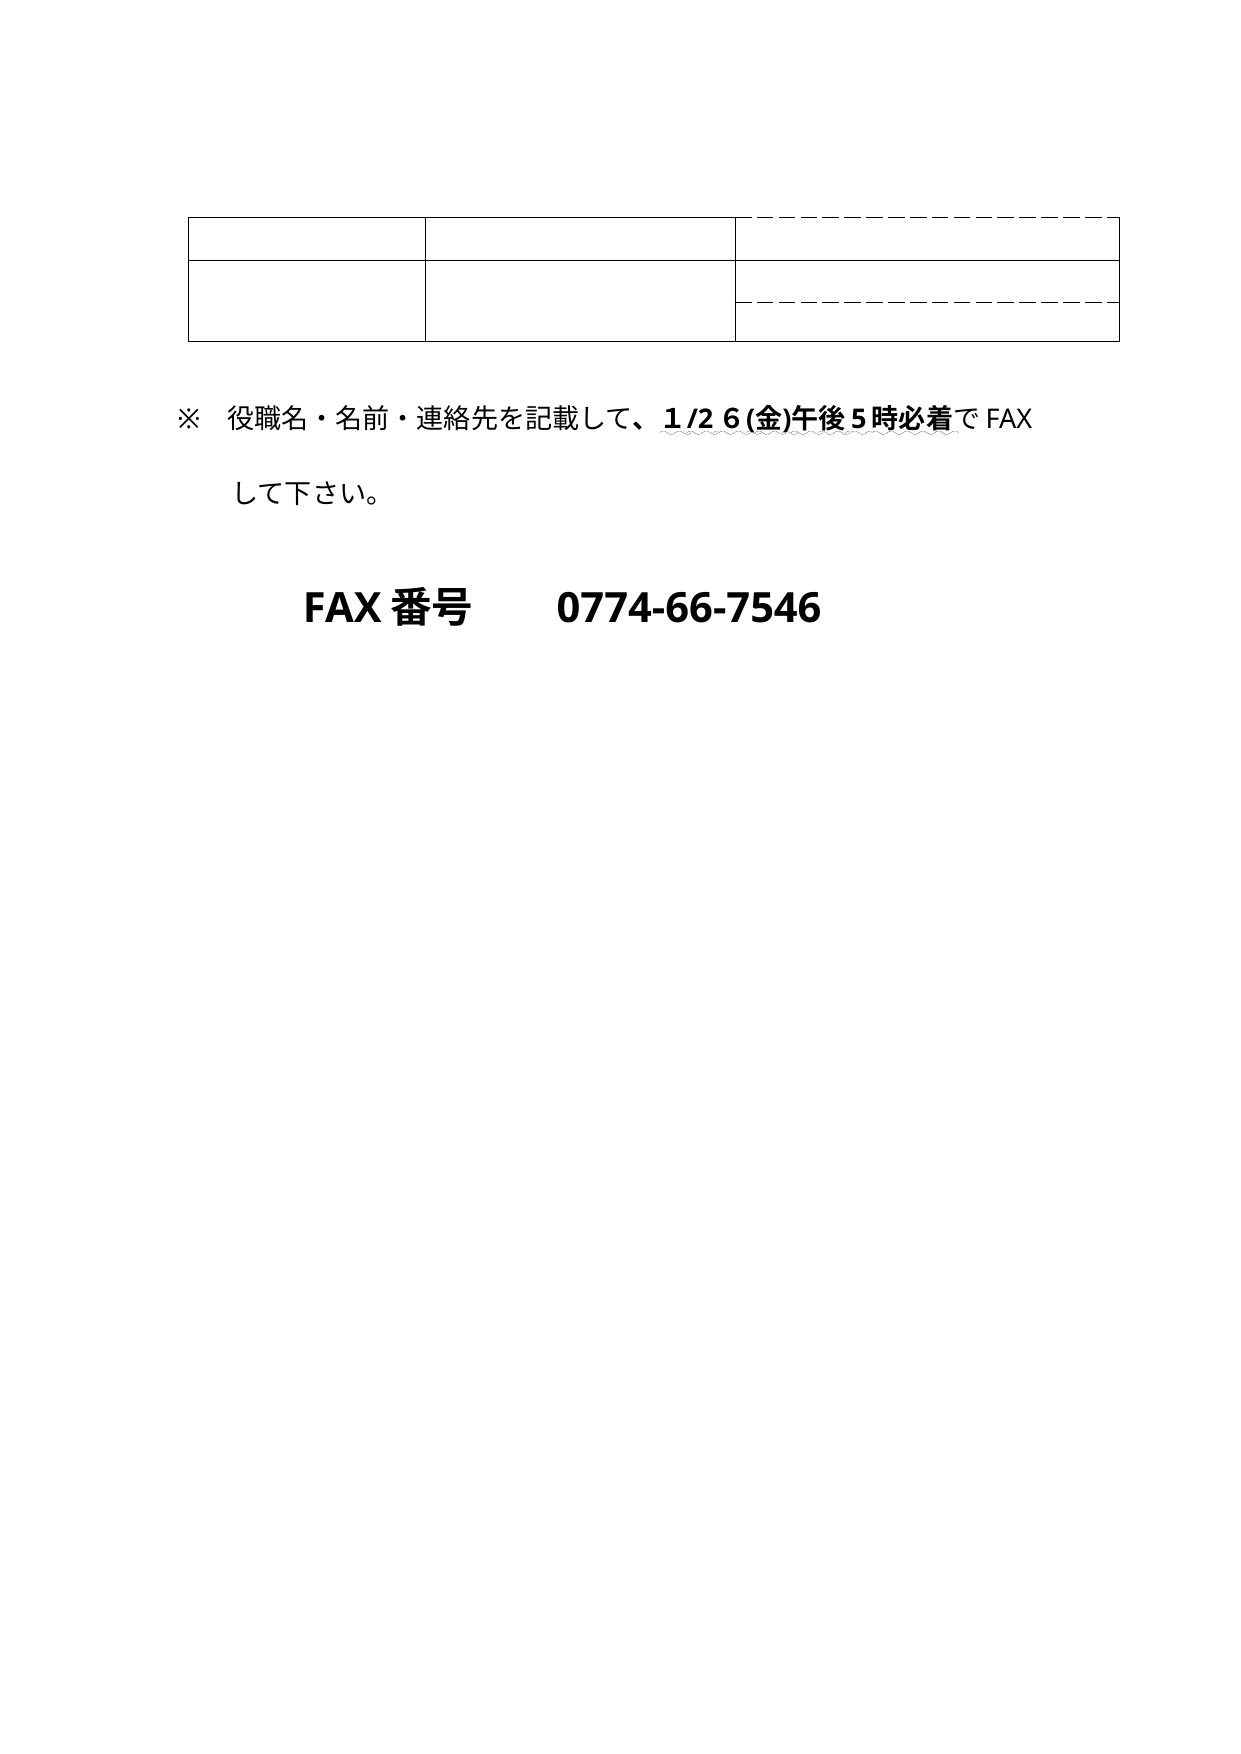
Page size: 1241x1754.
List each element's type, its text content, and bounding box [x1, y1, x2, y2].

table_cell [426, 261, 735, 341]
table_cell [736, 217, 1119, 260]
table_cell [426, 218, 735, 260]
text ※ 役職名・名前・連絡先を記載して、１/2６(金)午後5時必着でFAXして下さい。 [177, 379, 1063, 529]
table_cell [736, 261, 1119, 302]
table_cell [189, 261, 425, 341]
text FAX番号 0774-66-7546 [177, 567, 1063, 642]
table_cell [736, 302, 1119, 341]
table_cell [189, 218, 425, 260]
